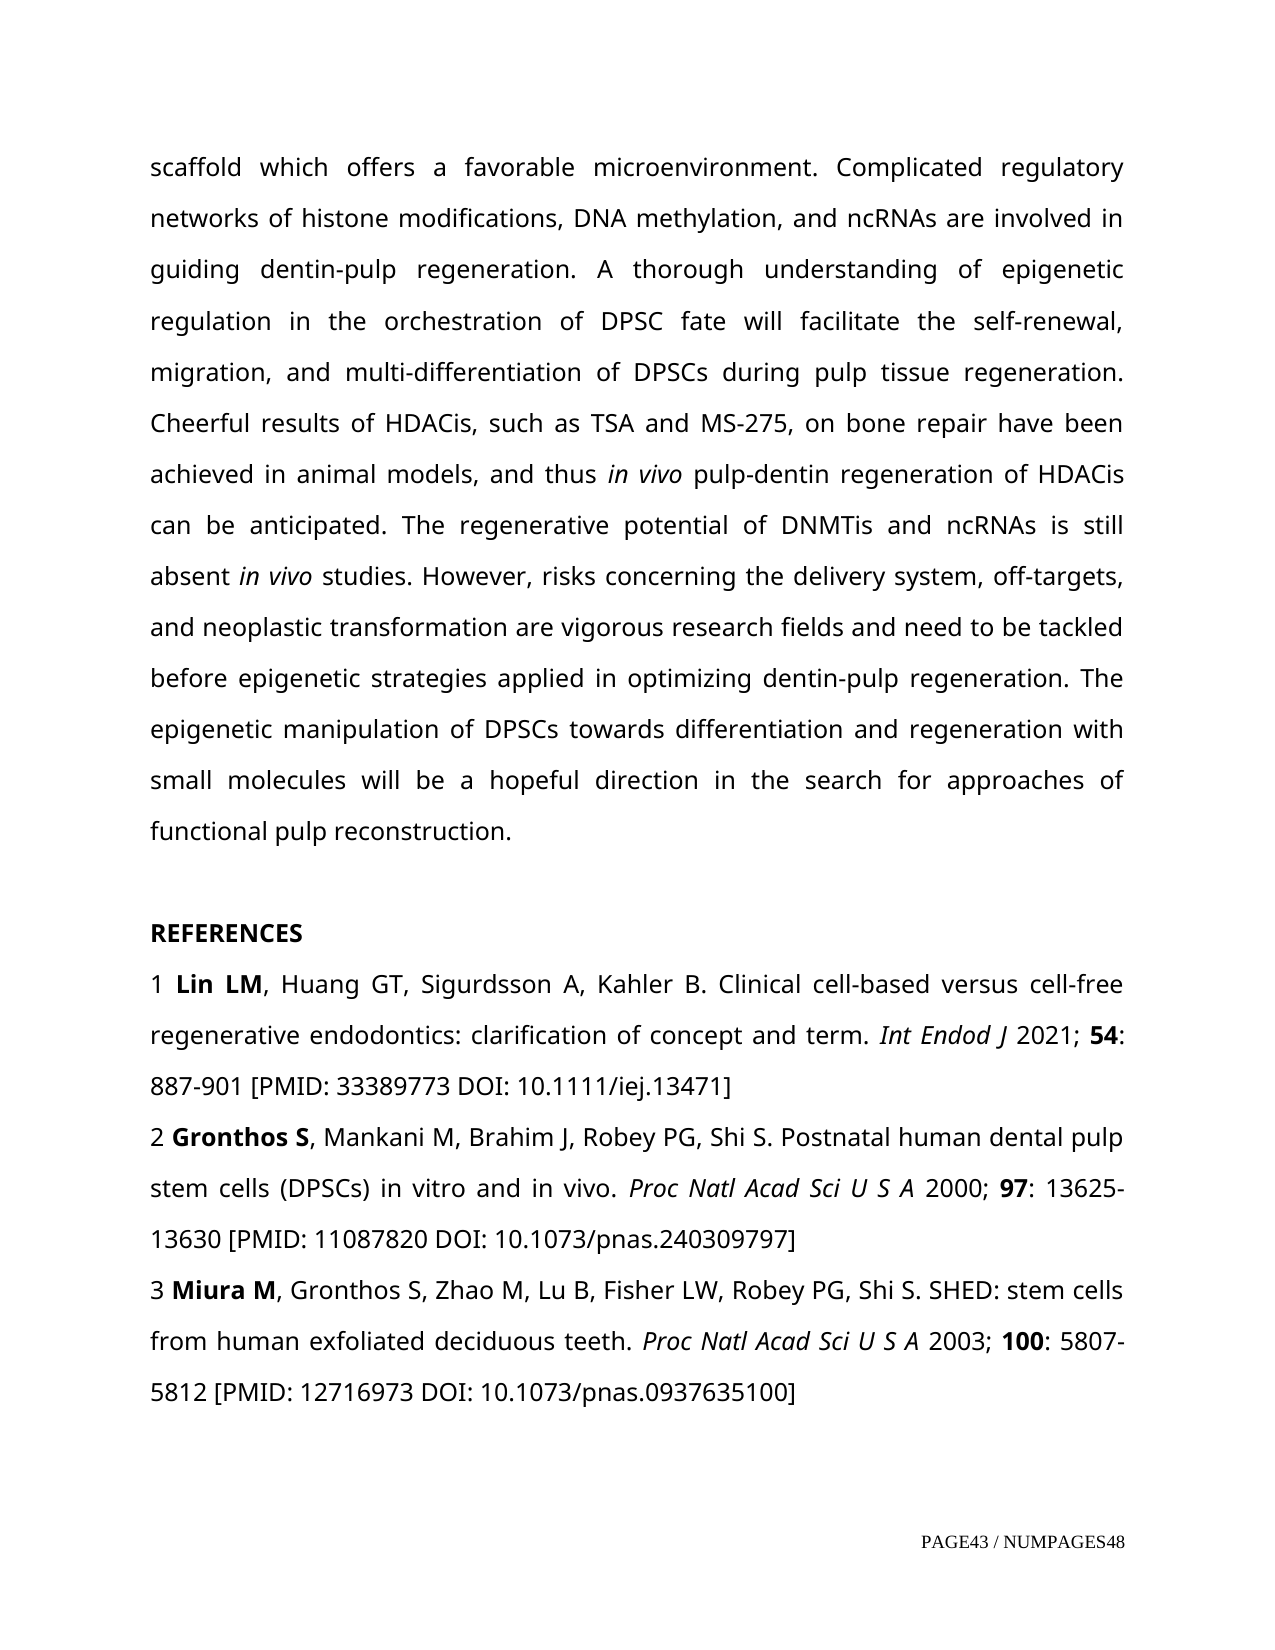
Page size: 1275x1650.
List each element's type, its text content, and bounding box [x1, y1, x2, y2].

text 1 Lin LM, Huang GT, Sigurdsson A, Kahler B. Clinical cell-based versus cell-free regenerative endodontics: clarification of concept and term. Int Endod J 2021; 54: 887-901 [PMID: 33389773 DOI: 10.1111/iej.13471] [150, 967, 1125, 1103]
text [150, 150, 1125, 848]
text 3 Miura M, Gronthos S, Zhao M, Lu B, Fisher LW, Robey PG, Shi S. SHED: stem cells from human exfoliated deciduous teeth. Proc Natl Acad Sci U S A 2003; 100: 5807-5812 [PMID: 12716973 DOI: 10.1073/pnas.0937635100] [150, 1273, 1125, 1409]
text 2 Gronthos S, Mankani M, Brahim J, Robey PG, Shi S. Postnatal human dental pulp stem cells (DPSCs) in vitro and in vivo. Proc Natl Acad Sci U S A 2000; 97: 13625-13630 [PMID: 11087820 DOI: 10.1073/pnas.240309797] [150, 1120, 1125, 1256]
text REFERENCES [150, 916, 1125, 950]
